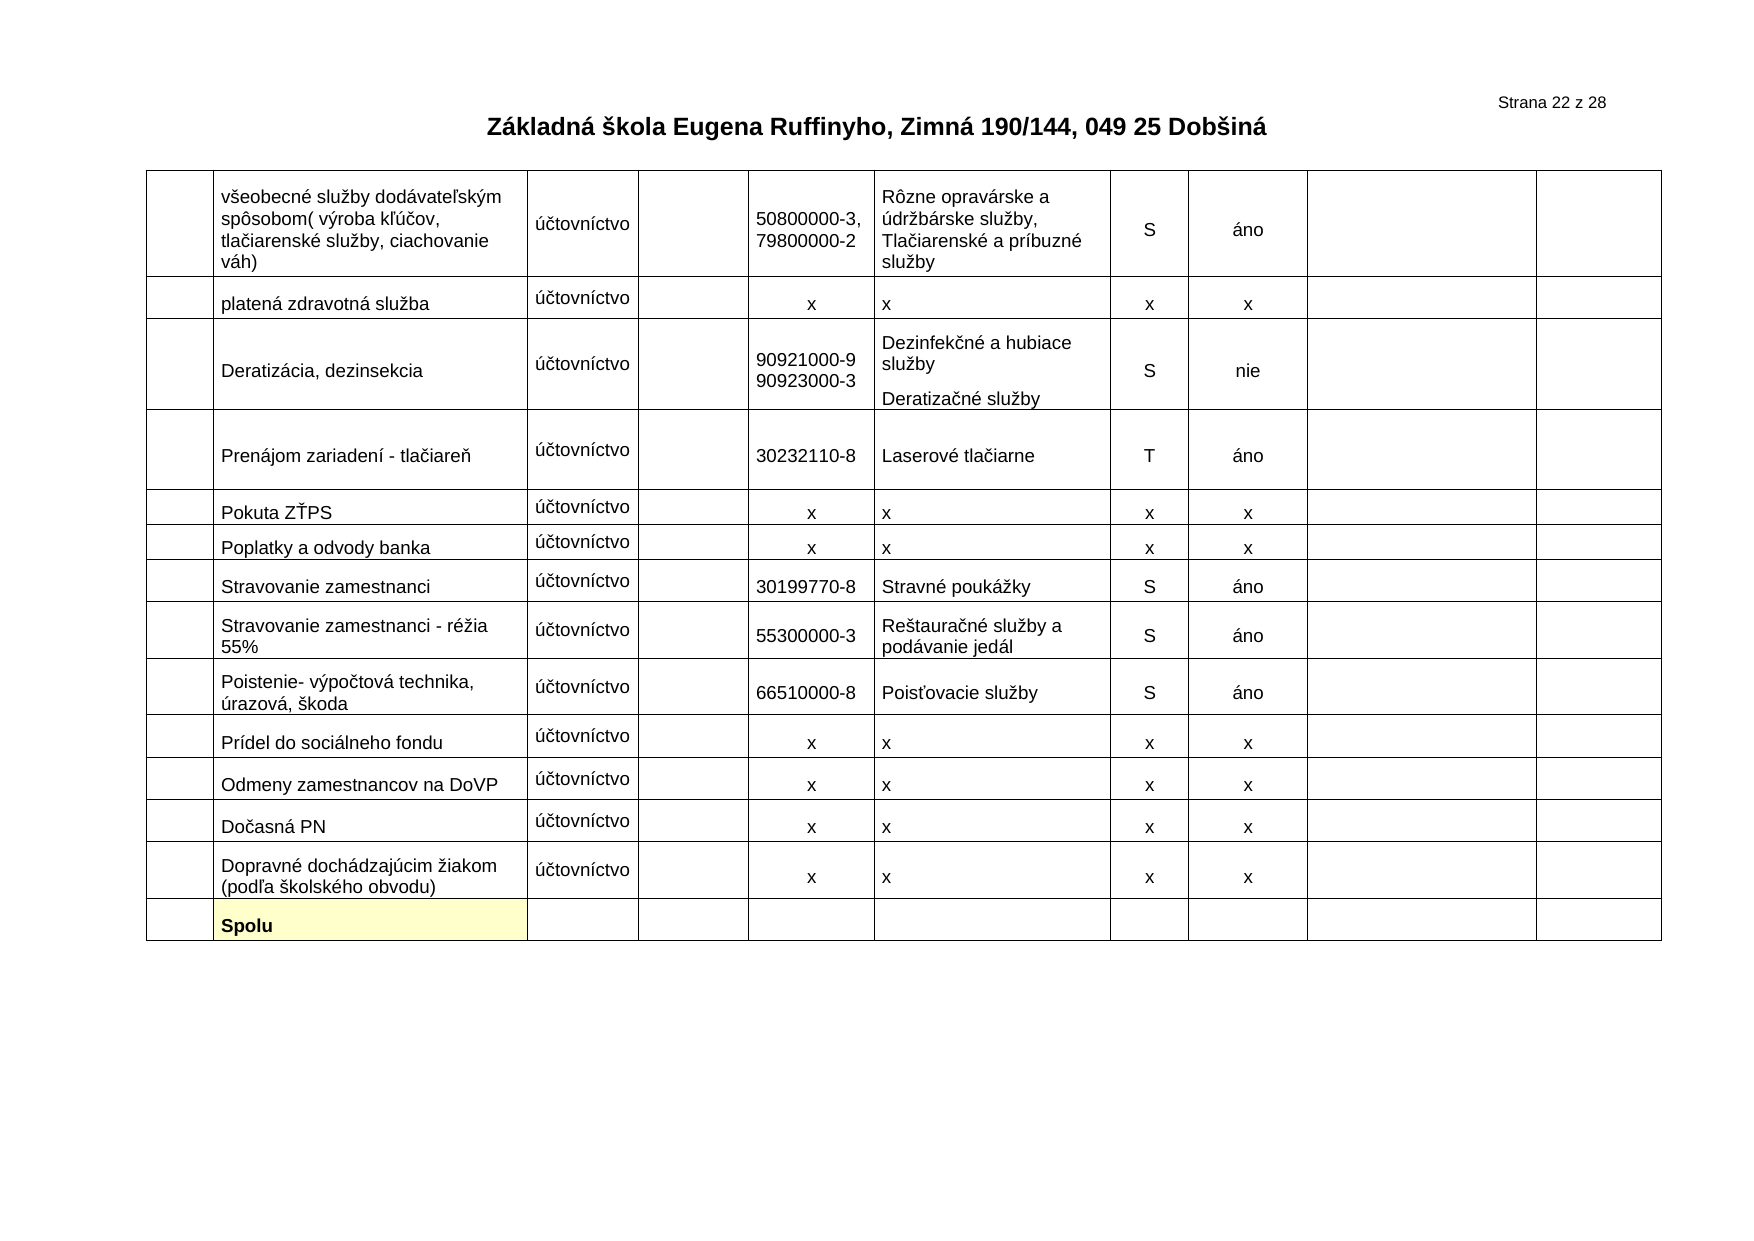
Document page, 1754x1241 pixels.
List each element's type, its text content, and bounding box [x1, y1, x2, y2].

table_cell [1537, 277, 1661, 318]
table_cell x [875, 758, 1110, 799]
table_cell x [1111, 490, 1188, 524]
table_cell áno [1189, 659, 1307, 714]
table_cell [147, 758, 213, 799]
table_cell nie [1189, 319, 1307, 409]
table_cell [749, 899, 874, 940]
table_cell [639, 602, 748, 658]
table_cell T [1111, 410, 1188, 488]
table_cell účtovníctvo [528, 410, 638, 488]
table_cell [1537, 758, 1661, 799]
table_cell [147, 659, 213, 714]
table_cell 50800000-3, 79800000-2 [749, 171, 874, 276]
table_cell x [749, 842, 874, 898]
table_cell S [1111, 171, 1188, 276]
table_cell [1537, 319, 1661, 409]
table_cell účtovníctvo [528, 490, 638, 524]
table_cell [147, 277, 213, 318]
table_cell [1308, 171, 1536, 276]
table_cell [528, 899, 638, 940]
table_cell platená zdravotná služba [214, 277, 527, 318]
table_cell [639, 560, 748, 601]
table_cell x [1189, 490, 1307, 524]
table_cell [1537, 490, 1661, 524]
table_cell áno [1189, 602, 1307, 658]
table_cell [875, 899, 1110, 940]
table_cell Poisťovacie služby [875, 659, 1110, 714]
table_cell účtovníctvo [528, 659, 638, 714]
table_cell [147, 171, 213, 276]
table_cell [1537, 659, 1661, 714]
table_cell [147, 490, 213, 524]
table_cell všeobecné služby dodávateľským spôsobom( výroba kľúčov, tlačiarenské služby, ciachovanie váh) [214, 171, 527, 276]
table_cell [639, 659, 748, 714]
table_cell Pokuta ZŤPS [214, 490, 527, 524]
table_cell [147, 842, 213, 898]
table_cell [147, 899, 213, 940]
table_cell [147, 715, 213, 757]
table_cell x [1111, 715, 1188, 757]
table_cell [1189, 899, 1307, 940]
table_cell x [1111, 525, 1188, 559]
table_cell x [749, 490, 874, 524]
table_cell x [875, 842, 1110, 898]
table_cell [1537, 715, 1661, 757]
table_cell [639, 800, 748, 841]
table_cell Stravovanie zamestnanci [214, 560, 527, 601]
table_cell Poplatky a odvody banka [214, 525, 527, 559]
table_cell x [1111, 842, 1188, 898]
table_cell [1308, 560, 1536, 601]
table_cell x [749, 715, 874, 757]
table_cell x [1189, 842, 1307, 898]
table_cell x [1189, 758, 1307, 799]
table_cell x [749, 800, 874, 841]
table_cell účtovníctvo [528, 171, 638, 276]
table_cell [1308, 410, 1536, 488]
table_cell áno [1189, 171, 1307, 276]
table_cell účtovníctvo [528, 277, 638, 318]
table_cell áno [1189, 410, 1307, 488]
table_cell [1308, 800, 1536, 841]
table_cell S [1111, 659, 1188, 714]
table_cell x [1111, 277, 1188, 318]
table_cell [639, 899, 748, 940]
table_cell [1537, 525, 1661, 559]
table_cell [639, 319, 748, 409]
table_cell x [1189, 715, 1307, 757]
table_cell Stravné poukážky [875, 560, 1110, 601]
table_cell 30232110-8 [749, 410, 874, 488]
table_cell x [1189, 800, 1307, 841]
table_cell [1308, 842, 1536, 898]
table_cell [1308, 319, 1536, 409]
table_cell [1537, 410, 1661, 488]
table_cell [147, 525, 213, 559]
table_cell x [875, 715, 1110, 757]
table_cell účtovníctvo [528, 800, 638, 841]
table_cell Dopravné dochádzajúcim žiakom (podľa školského obvodu) [214, 842, 527, 898]
table_cell [147, 800, 213, 841]
table_cell S [1111, 602, 1188, 658]
table_cell [639, 525, 748, 559]
table_cell S [1111, 319, 1188, 409]
table_cell x [875, 800, 1110, 841]
table_cell [1308, 659, 1536, 714]
table_cell x [1189, 277, 1307, 318]
table_cell [639, 171, 748, 276]
table_cell účtovníctvo [528, 525, 638, 559]
table_cell [1308, 490, 1536, 524]
table_cell [639, 410, 748, 488]
table_cell Prenájom zariadení - tlačiareň [214, 410, 527, 488]
table_cell x [1189, 525, 1307, 559]
table_cell Reštauračné služby a podávanie jedál [875, 602, 1110, 658]
table_cell S [1111, 560, 1188, 601]
table_cell Dezinfekčné a hubiace služby Deratizačné služby [875, 319, 1110, 409]
table_cell [1308, 277, 1536, 318]
table_cell Deratizácia, dezinsekcia [214, 319, 527, 409]
table_cell Prídel do sociálneho fondu [214, 715, 527, 757]
table_cell [147, 319, 213, 409]
table_cell x [875, 490, 1110, 524]
table_cell [147, 410, 213, 488]
table_cell [1537, 171, 1661, 276]
table_cell x [749, 525, 874, 559]
table_cell účtovníctvo [528, 319, 638, 409]
table_cell [639, 277, 748, 318]
table_cell Poistenie- výpočtová technika, úrazová, škoda [214, 659, 527, 714]
table_cell [1537, 560, 1661, 601]
table_cell x [749, 758, 874, 799]
table_cell x [749, 277, 874, 318]
table_cell účtovníctvo [528, 715, 638, 757]
table_cell účtovníctvo [528, 560, 638, 601]
table_cell účtovníctvo [528, 758, 638, 799]
table_cell [1537, 842, 1661, 898]
table_cell účtovníctvo [528, 602, 638, 658]
table_cell Spolu [214, 899, 527, 940]
table_cell [1308, 758, 1536, 799]
table_cell [1308, 525, 1536, 559]
table_cell [639, 715, 748, 757]
table_cell [639, 490, 748, 524]
table_cell x [1111, 800, 1188, 841]
table_cell x [875, 525, 1110, 559]
table_cell Laserové tlačiarne [875, 410, 1110, 488]
table_cell [639, 758, 748, 799]
table_cell [639, 842, 748, 898]
table_cell [1308, 715, 1536, 757]
table_cell x [1111, 758, 1188, 799]
table_cell 66510000-8 [749, 659, 874, 714]
table_cell 55300000-3 [749, 602, 874, 658]
table_cell účtovníctvo [528, 842, 638, 898]
table_cell [1537, 800, 1661, 841]
table_cell x [875, 277, 1110, 318]
table_cell [147, 560, 213, 601]
table_cell [147, 602, 213, 658]
table_cell 90921000-9 90923000-3 [749, 319, 874, 409]
table_cell Odmeny zamestnancov na DoVP [214, 758, 527, 799]
table_cell áno [1189, 560, 1307, 601]
table_cell [1308, 602, 1536, 658]
table_cell Stravovanie zamestnanci - réžia 55% [214, 602, 527, 658]
table_cell [1111, 899, 1188, 940]
table_cell 30199770-8 [749, 560, 874, 601]
table_cell Dočasná PN [214, 800, 527, 841]
table_cell [1308, 899, 1536, 940]
table_cell [1537, 899, 1661, 940]
table_cell [1537, 602, 1661, 658]
table_cell Rôzne opravárske a údržbárske služby, Tlačiarenské a príbuzné služby [875, 171, 1110, 276]
